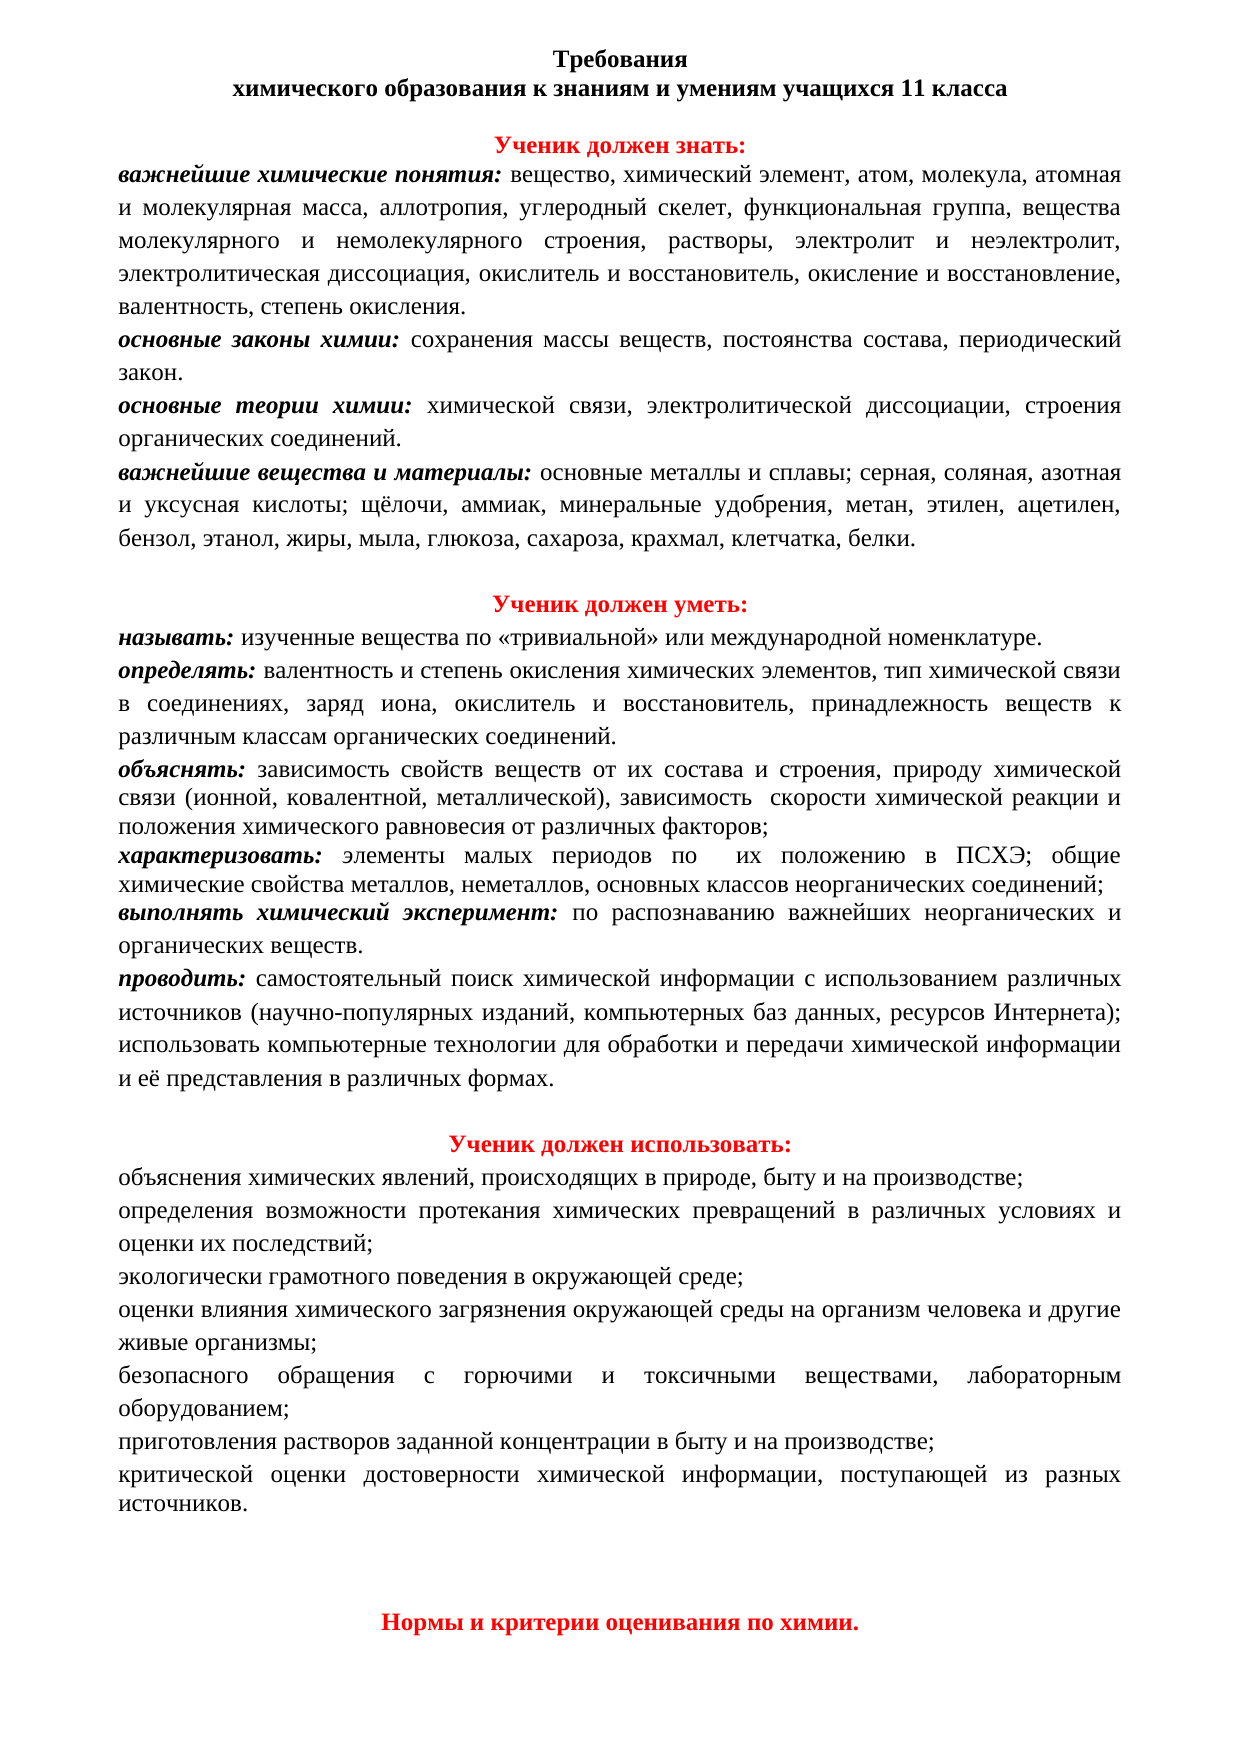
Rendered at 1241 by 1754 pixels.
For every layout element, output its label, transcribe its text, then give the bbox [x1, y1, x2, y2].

text Ученик должен уметь: [118, 589, 1122, 617]
text критической оценки достоверности химической информации, поступающей из разных источников. [118, 1459, 1122, 1516]
text характеризовать: элементы малых периодов по их положению в ПСХЭ; общие химические свойства металлов, неметаллов, основных классов неорганических соединений; [118, 840, 1122, 897]
text важнейшие химические понятия: вещество, химический элемент, атом, молекула, атомная и молекулярная масса, аллотропия, углеродный скелет, функциональная группа, вещества молекулярного и немолекулярного строения, растворы, электролит и неэлектролит, электролитическая диссоциация, окислитель и восстановитель, окисление и восстановление, валентность, степень окисления. [118, 159, 1122, 320]
text выполнять химический эксперимент: по распознаванию важнейших неорганических и органических веществ. [118, 897, 1122, 959]
text приготовления растворов заданной концентрации в быту и на производстве; [118, 1426, 1122, 1454]
text определения возможности протекания химических превращений в различных условиях и оценки их последствий; [118, 1195, 1122, 1256]
text важнейшие вещества и материалы: основные металлы и сплавы; серная, соляная, азотная и уксусная кислоты; щёлочи, аммиак, минеральные удобрения, метан, этилен, ацетилен, бензол, этанол, жиры, мыла, глюкоза, сахароза, крахмал, клетчатка, белки. [118, 457, 1122, 551]
text химического образования к знаниям и умениям учащихся 11 класса [118, 73, 1122, 102]
text Ученик должен знать: [118, 131, 1122, 159]
text объяснять: зависимость свойств веществ от их состава и строения, природу химической связи (ионной, ковалентной, металлической), зависимость скорости химической реакции и положения химического равновесия от различных факторов; [118, 754, 1122, 840]
text называть: изученные вещества по «тривиальной» или международной номенклатуре. [118, 622, 1122, 650]
text объяснения химических явлений, происходящих в природе, быту и на производстве; [118, 1162, 1122, 1190]
text Нормы и критерии оценивания по химии. [118, 1607, 1122, 1636]
text безопасного обращения с горючими и токсичными веществами, лабораторным оборудованием; [118, 1360, 1122, 1422]
text определять: валентность и степень окисления химических элементов, тип химической связи в соединениях, заряд иона, окислитель и восстановитель, принадлежность веществ к различным классам органических соединений. [118, 655, 1122, 749]
text основные теории химии: химической связи, электролитической диссоциации, строения органических соединений. [118, 391, 1122, 452]
text оценки влияния химического загрязнения окружающей среды на организм человека и другие живые организмы; [118, 1294, 1122, 1356]
text экологически грамотного поведения в окружающей среде; [118, 1261, 1122, 1289]
text проводить: самостоятельный поиск химической информации с использованием различных источников (научно-популярных изданий, компьютерных баз данных, ресурсов Интернета); использовать компьютерные технологии для обработки и передачи химической информации и её представления в различных формах. [118, 963, 1122, 1091]
text Ученик должен использовать: [118, 1129, 1122, 1157]
text основные законы химии: сохранения массы веществ, постоянства состава, периодический закон. [118, 324, 1122, 386]
text Требования [118, 44, 1122, 73]
